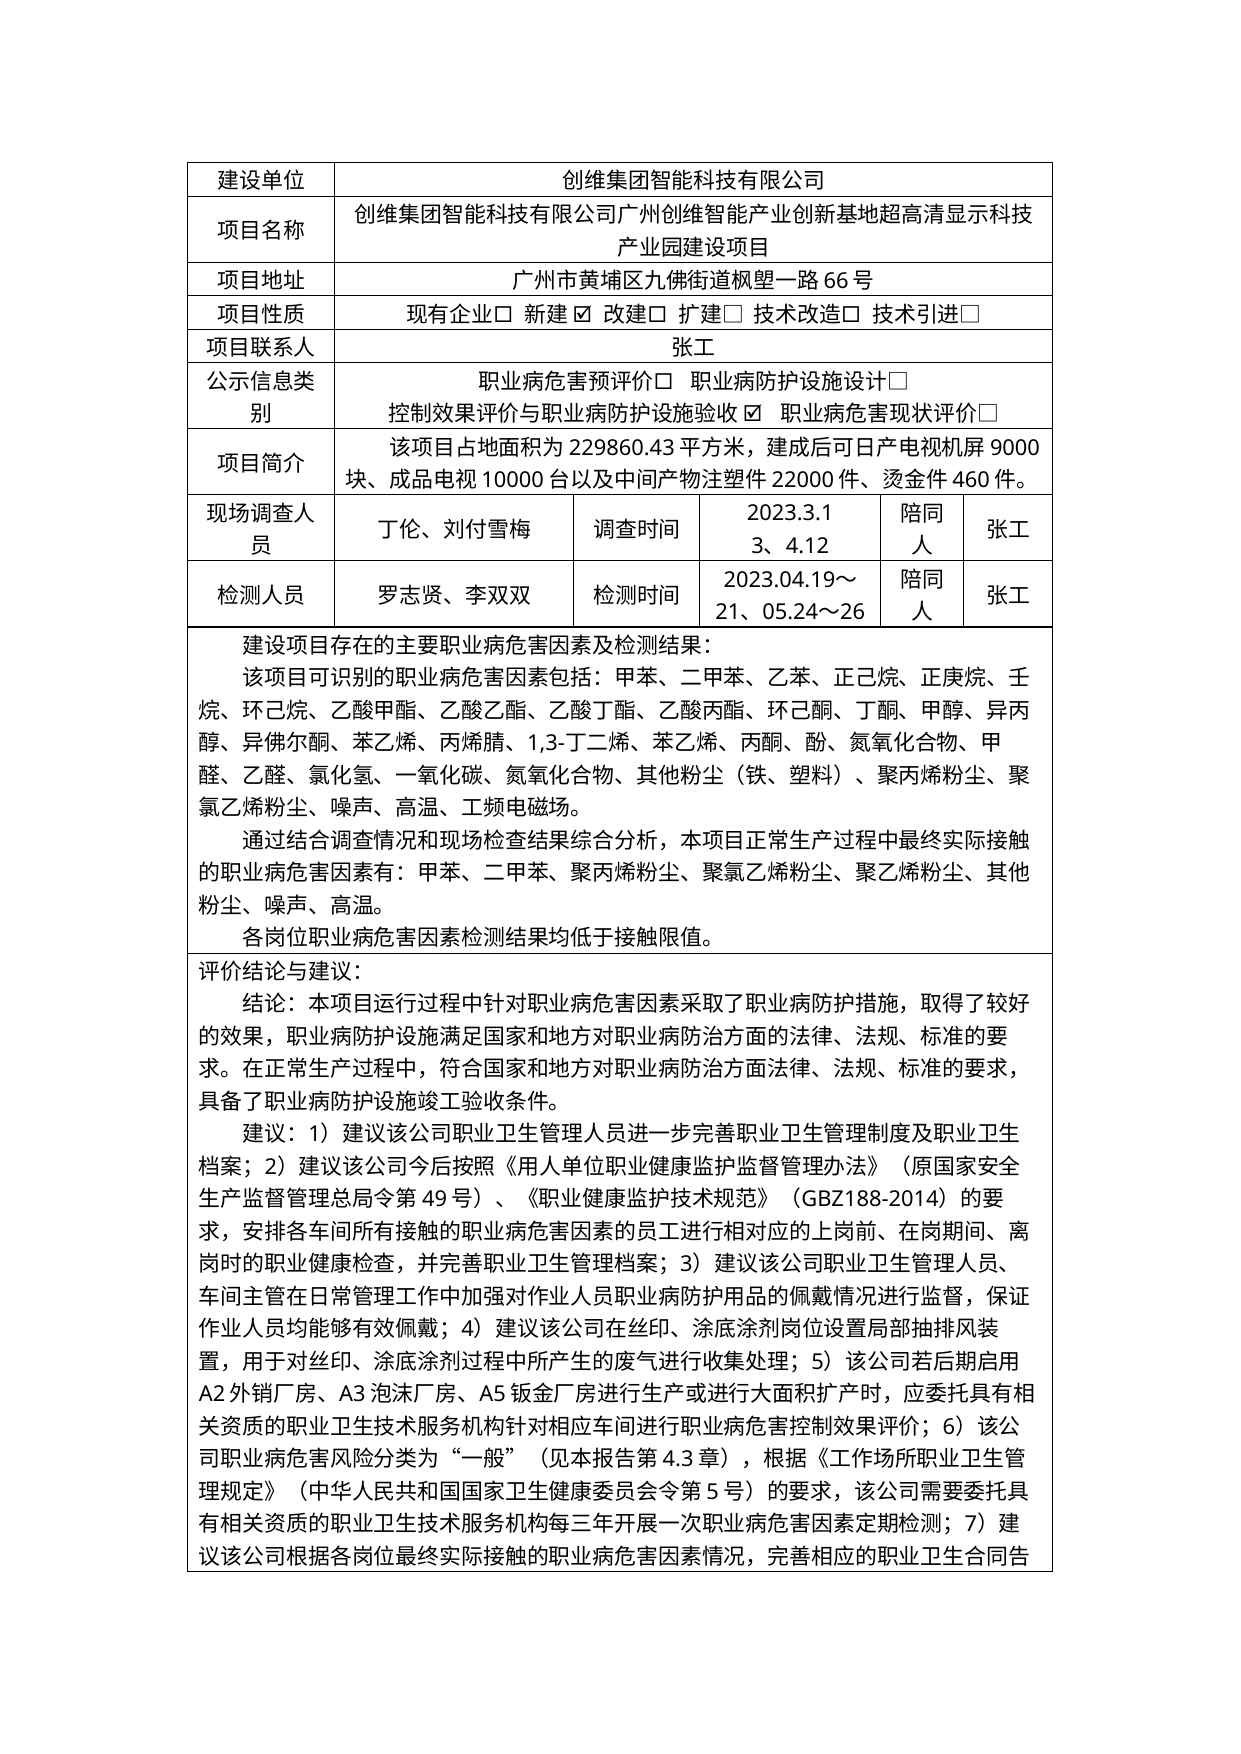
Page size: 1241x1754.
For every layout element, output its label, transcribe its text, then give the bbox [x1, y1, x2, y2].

table_cell 创维集团智能科技有限公司广州创维智能产业创新基地超高清显示科技产业园建设项目 [335, 197, 1052, 262]
table_cell 陪同人 [881, 495, 963, 560]
table_cell 陪同人 [881, 561, 963, 626]
table_cell 检测时间 [574, 561, 699, 626]
table_cell 2023.3.13、4.12 [700, 495, 880, 560]
table_cell 项目地址 [188, 263, 334, 295]
table_cell 张工 [964, 561, 1052, 626]
table_header 建设单位 [188, 163, 334, 196]
table_cell 现场调查人员 [188, 495, 334, 560]
table_cell 项目简介 [188, 429, 334, 494]
table_cell 项目性质 [188, 296, 334, 329]
table_cell 张工 [335, 330, 1052, 362]
table_cell 职业病危害预评价 职业病防护设施设计□ 控制效果评价与职业病防护设施验收 职业病危害现状评价□ [335, 363, 1052, 428]
table_cell 公示信息类别 [188, 363, 334, 428]
table_cell 2023.04.19～21、05.24～26 [700, 561, 880, 626]
table_cell 项目名称 [188, 197, 334, 262]
table_cell 丁伦、刘付雪梅 [335, 495, 573, 560]
table_cell 张工 [964, 495, 1052, 560]
table_cell 该项目占地面积为229860.43平方米，建成后可日产电视机屏9000块、成品电视10000台以及中间产物注塑件22000件、烫金件460件。 [335, 429, 1052, 494]
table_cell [188, 954, 1052, 1571]
table_cell 检测人员 [188, 561, 334, 626]
table_cell 罗志贤、李双双 [335, 561, 573, 626]
table_header 创维集团智能科技有限公司 [335, 163, 1052, 196]
table_cell 广州市黄埔区九佛街道枫塱一路66号 [335, 263, 1052, 295]
table_cell 建设项目存在的主要职业病危害因素及检测结果： 该项目可识别的职业病危害因素包括：甲苯、二甲苯、乙苯、正己烷、正庚烷、壬烷、环己烷、乙酸甲酯、乙酸乙酯、乙酸丁酯、乙酸丙酯、环己酮、丁酮、甲醇、异丙醇、异佛尔酮、苯乙烯、丙烯腈、1,3-丁二烯、苯乙烯、丙酮、酚、氮氧化合物、甲醛、乙醛、氯化氢、一氧化碳、氮氧化合物、其他粉尘（铁、塑料）、聚丙烯粉尘、聚氯乙烯粉尘、噪声、高温、工频电磁场。 通过结合调查情况和现场检查结果综合分析，本项目正常生产过程中最终实际接触的职业病危害因素有：甲苯、二甲苯、聚丙烯粉尘、聚氯乙烯粉尘、聚乙烯粉尘、其他粉尘、噪声、高温。 各岗位职业病危害因素检测结果均低于接触限值。 [188, 628, 1052, 952]
table_cell 项目联系人 [188, 330, 334, 362]
table_cell 现有企业 新建 改建 扩建□ 技术改造 技术引进□ [335, 296, 1052, 329]
table_cell 调查时间 [574, 495, 699, 560]
